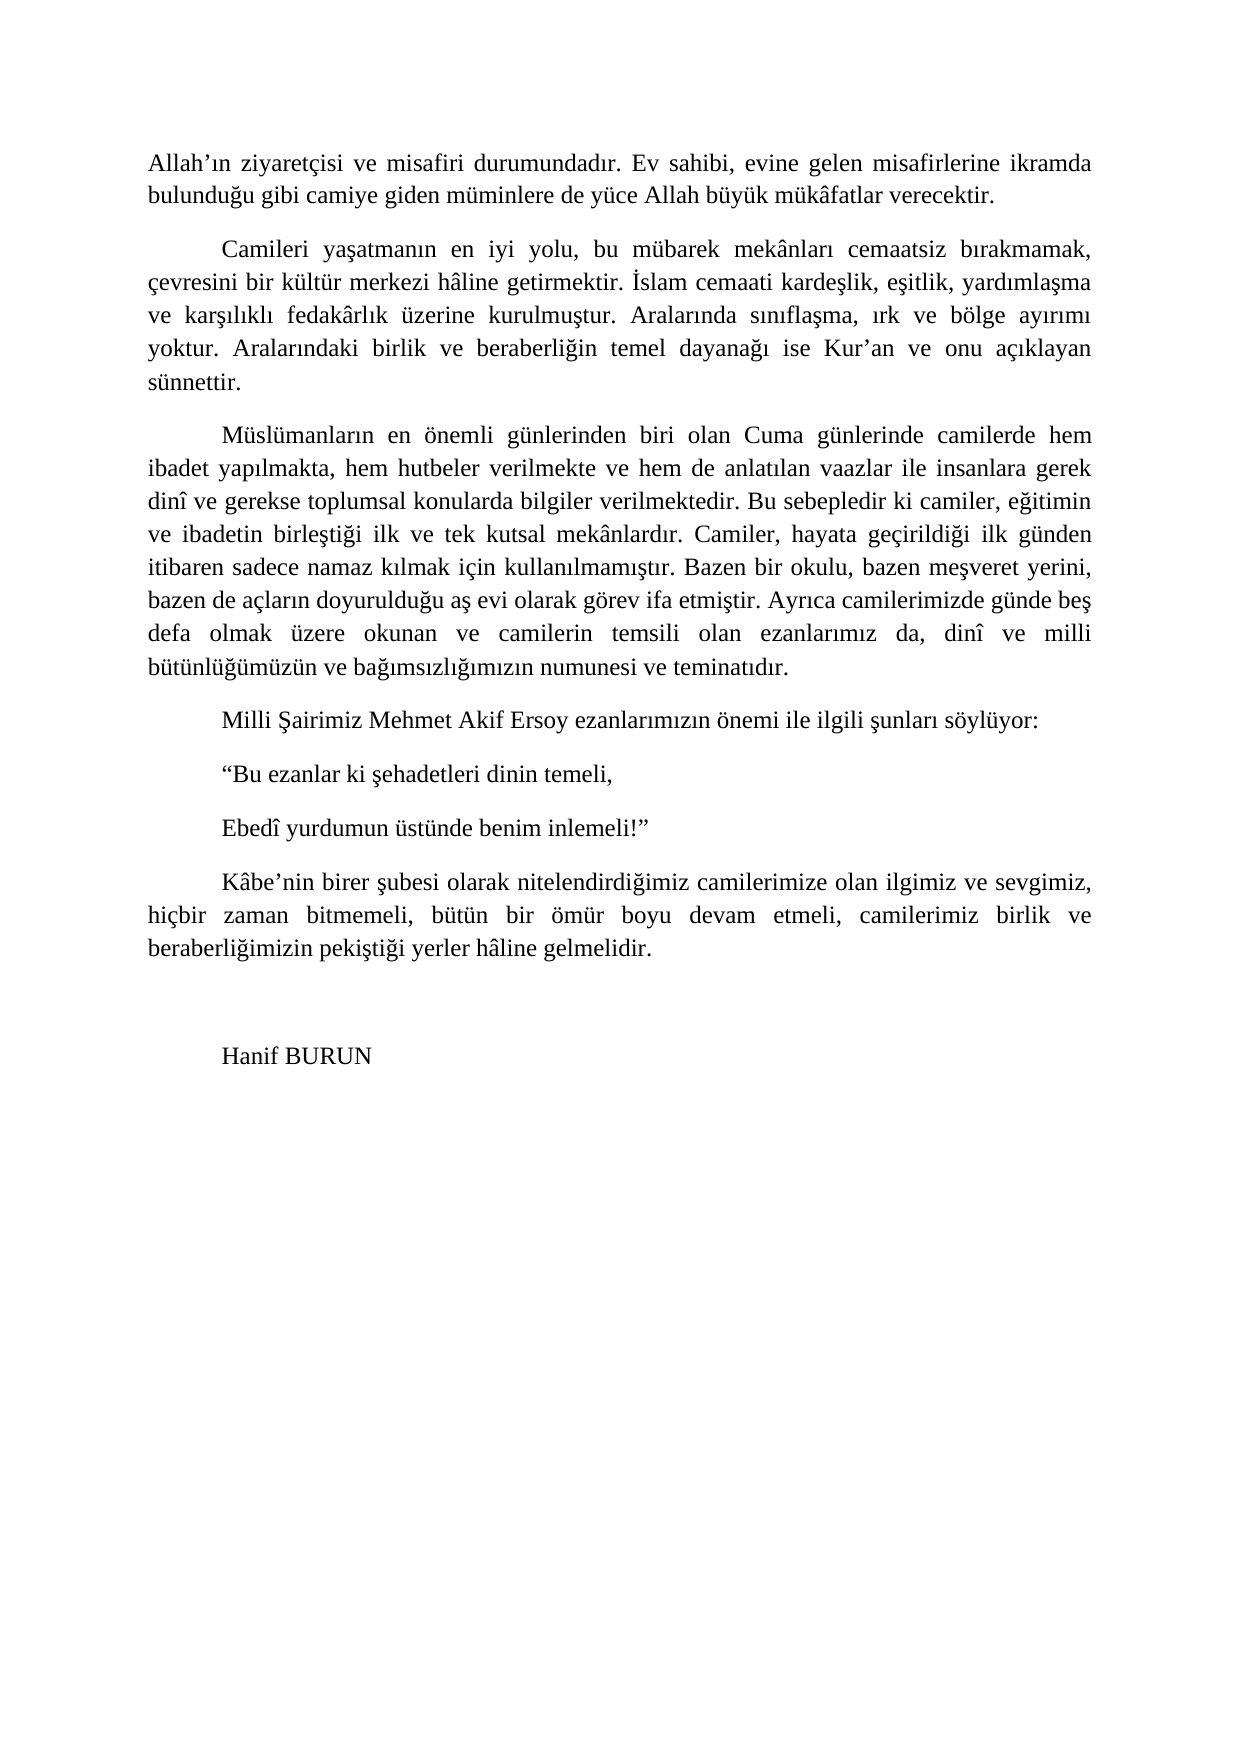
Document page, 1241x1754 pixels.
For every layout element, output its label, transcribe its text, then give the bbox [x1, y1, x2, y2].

text Milli Şairimiz Mehmet Akif Ersoy ezanlarımızın önemi ile ilgili şunları söylüyor: [148, 705, 1093, 734]
text Müslümanların en önemli günlerinden biri olan Cuma günlerinde camilerde hem ibadet yapılmakta, hem hutbeler verilmekte ve hem de anlatılan vaazlar ile insanlara gerek dinî ve gerekse toplumsal konularda bilgiler verilmektedir. Bu sebepledir ki camiler, eğitimin ve ibadetin birleştiği ilk ve tek kutsal mekânlardır. Camiler, hayata geçirildiği ilk günden itibaren sadece namaz kılmak için kullanılmamıştır. Bazen bir okulu, bazen meşveret yerini, bazen de açların doyurulduğu aş evi olarak görev ifa etmiştir. Ayrıca camilerimizde günde beş defa olmak üzere okunan ve camilerin temsili olan ezanlarımız da, dinî ve milli bütünlüğümüzün ve bağımsızlığımızın numunesi ve teminatıdır. [148, 420, 1093, 680]
text Ebedî yurdumun üstünde benim inlemeli!” [148, 813, 1093, 842]
text Camileri yaşatmanın en iyi yolu, bu mübarek mekânları cemaatsiz bırakmamak, çevresini bir kültür merkezi hâline getirmektir. İslam cemaati kardeşlik, eşitlik, yardımlaşma ve karşılıklı fedakârlık üzerine kurulmuştur. Aralarında sınıflaşma, ırk ve bölge ayırımı yoktur. Aralarındaki birlik ve beraberliğin temel dayanağı ise Kur’an ve onu açıklayan sünnettir. [148, 234, 1093, 395]
text “Bu ezanlar ki şehadetleri dinin temeli, [148, 759, 1093, 788]
text Hanif BURUN [148, 1041, 1093, 1069]
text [148, 148, 1093, 209]
text Kâbe’nin birer şubesi olarak nitelendirdiğimiz camilerimize olan ilgimiz ve sevgimiz, hiçbir zaman bitmemeli, bütün bir ömür boyu devam etmeli, camilerimiz birlik ve beraberliğimizin pekiştiği yerler hâline gelmelidir. [148, 867, 1093, 962]
